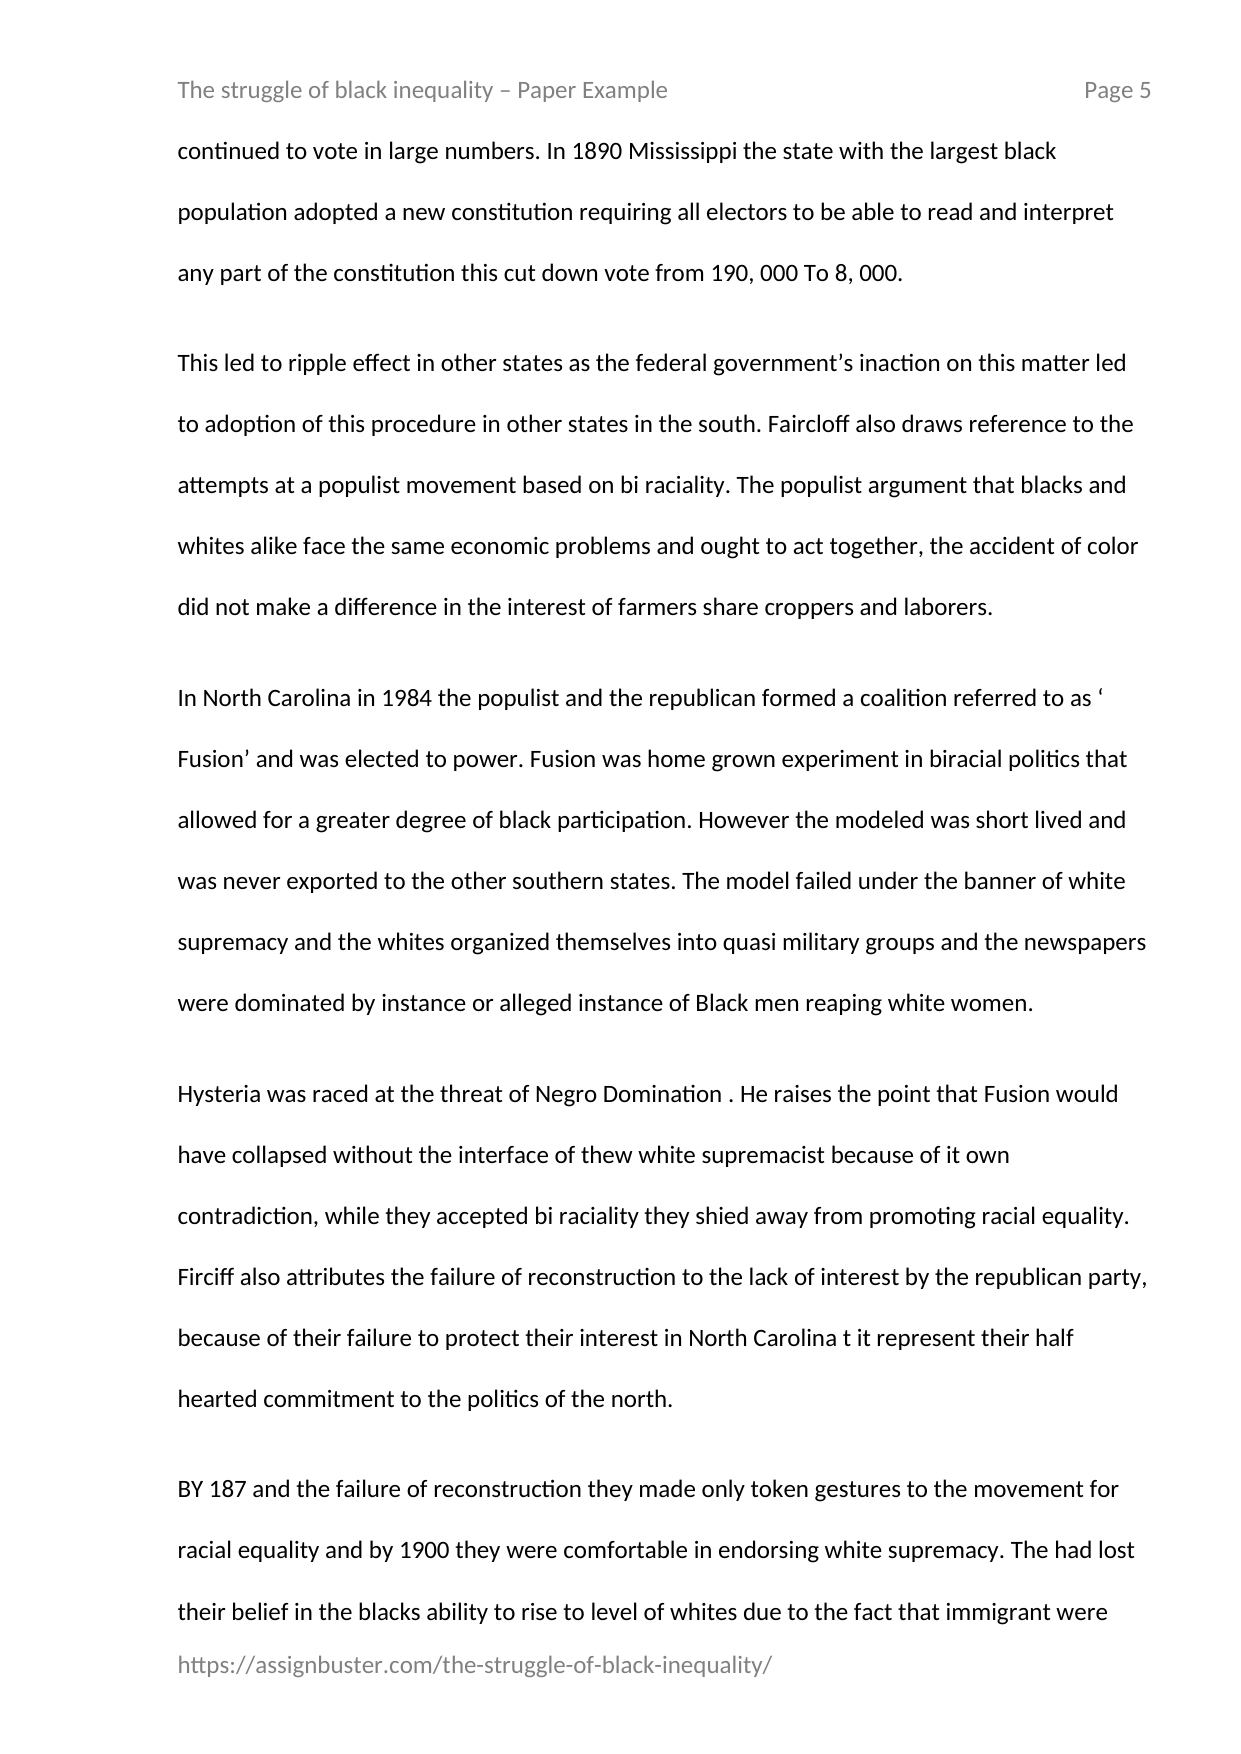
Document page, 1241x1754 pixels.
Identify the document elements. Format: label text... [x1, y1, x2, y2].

text Hysteria was raced at the threat of Negro Domination . He raises the point that Fusion would have collapsed without the interface of thew white supremacist because of it own contradiction, while they accepted bi raciality they shied away from promoting racial equality. Firciff also attributes the failure of reconstruction to the lack of interest by the republican party, because of their failure to protect their interest in North Carolina t it represent their half hearted commitment to the politics of the north. [177, 1078, 1152, 1413]
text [177, 135, 1152, 287]
text This led to ripple effect in other states as the federal government’s inaction on this matter led to adoption of this procedure in other states in the south. Faircloff also draws reference to the attempts at a populist movement based on bi raciality. The populist argument that blacks and whites alike face the same economic problems and ought to act together, the accident of color did not make a difference in the interest of farmers share croppers and laborers. [177, 347, 1152, 622]
text In North Carolina in 1984 the populist and the republican formed a coalition referred to as ‘ Fusion’ and was elected to power. Fusion was home grown experiment in biracial politics that allowed for a greater degree of black participation. However the modeled was short lived and was never exported to the other southern states. The model failed under the banner of white supremacy and the whites organized themselves into quasi military groups and the newspapers were dominated by instance or alleged instance of Black men reaping white women. [177, 682, 1152, 1018]
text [177, 1473, 1152, 1626]
